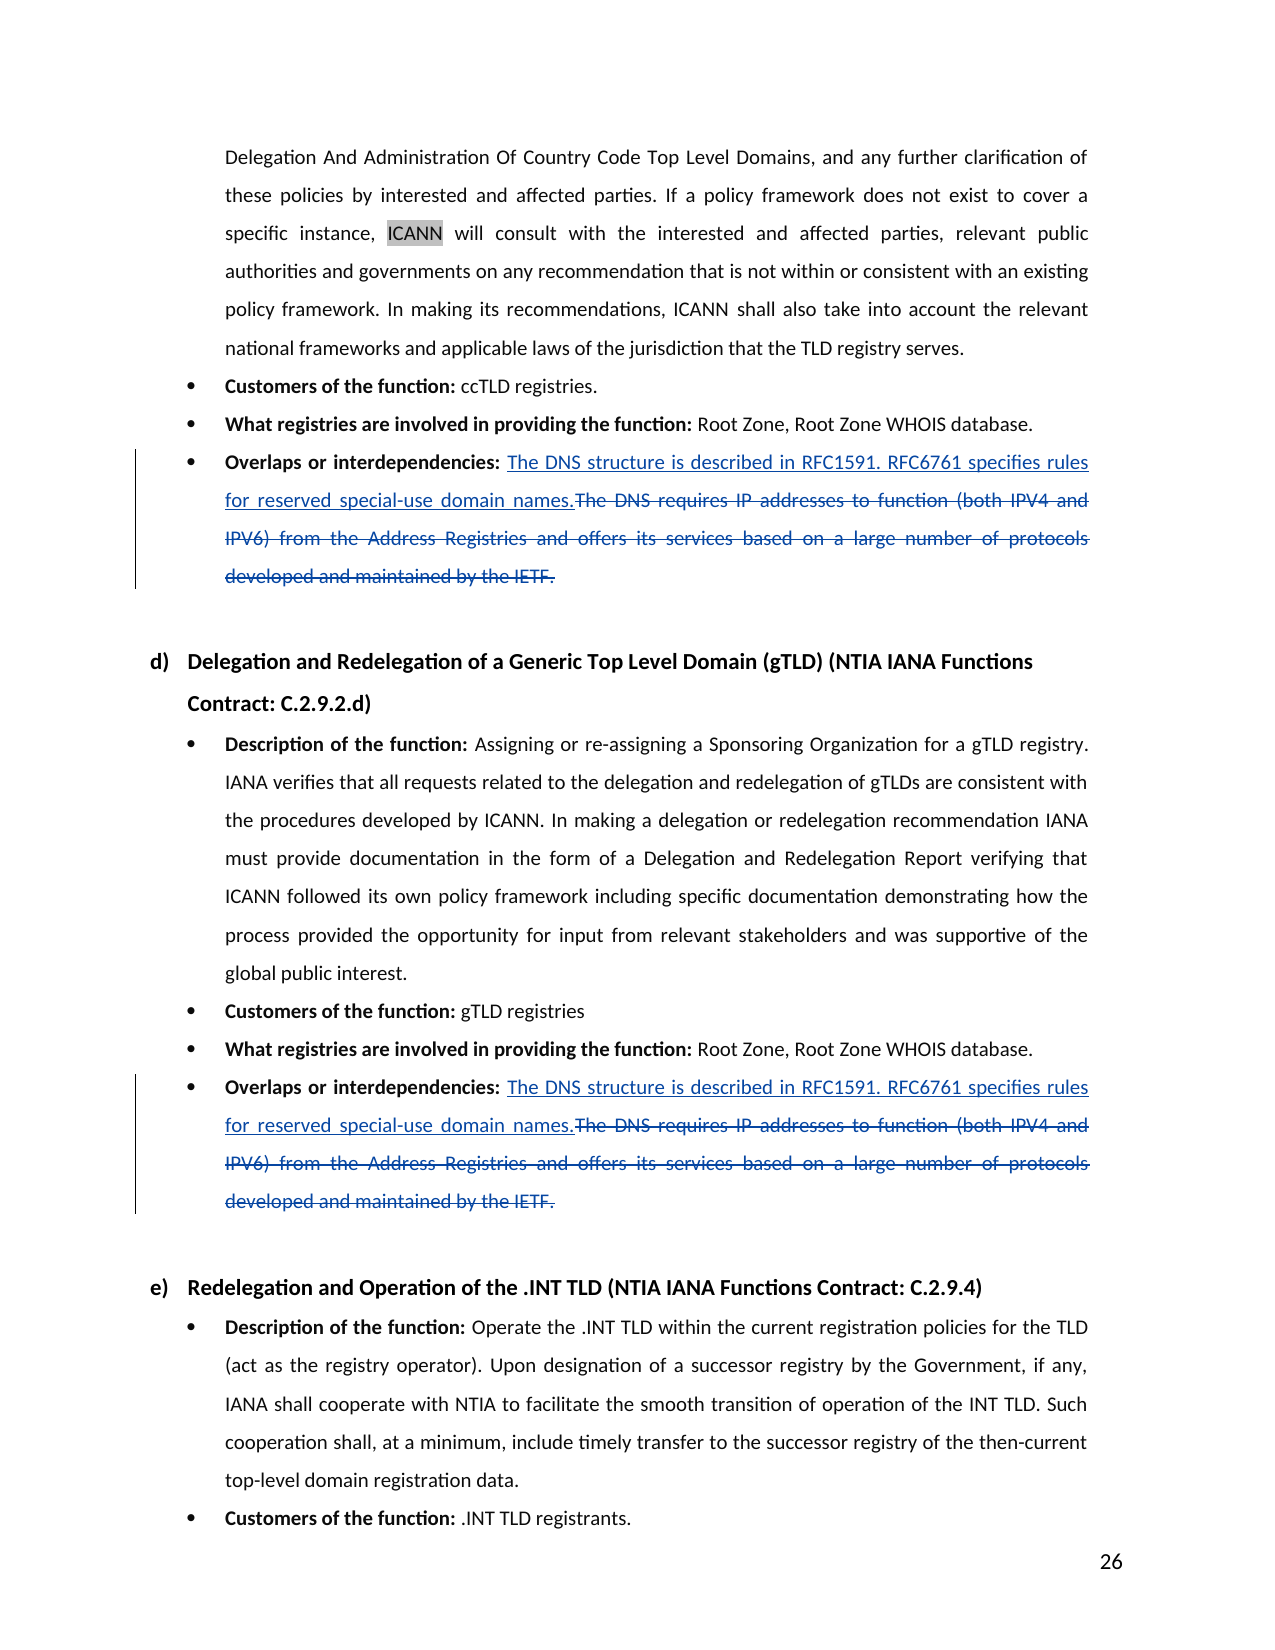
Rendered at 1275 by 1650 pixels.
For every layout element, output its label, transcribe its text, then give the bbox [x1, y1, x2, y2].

list What registries are involved in providing the function: Root Zone, Root Zone WHOIS database. [187, 411, 1089, 436]
list Description of the function: Assigning or re-assigning a Sponsoring Organization for a gTLD registry. IANA verifies that all requests related to the delegation and redelegation of gTLDs are consistent with the procedures developed by ICANN. In making a delegation or redelegation recommendation IANA must provide documentation in the form of a Delegation and Redelegation Report verifying that ICANN followed its own policy framework including specific documentation demonstrating how the process provided the opportunity for input from relevant stakeholders and was supportive of the global public interest. [187, 731, 1089, 985]
list Description of the function: Operate the .INT TLD within the current registration policies for the TLD (act as the registry operator). Upon designation of a successor registry by the Government, if any, IANA shall cooperate with NTIA to facilitate the smooth transition of operation of the INT TLD. Such cooperation shall, at a minimum, include timely transfer to the successor registry of the then-current top-level domain registration data. [187, 1314, 1089, 1492]
list Overlaps or interdependencies: [187, 449, 1089, 589]
list Overlaps or interdependencies: [187, 1074, 1089, 1214]
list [187, 144, 1089, 360]
list Customers of the function: ccTLD registries. [187, 373, 1089, 398]
list Delegation and Redelegation of a Generic Top Level Domain (gTLD) (NTIA IANA Functions Contract: C.2.9.2.d) [150, 647, 1123, 717]
list Redelegation and Operation of the .INT TLD (NTIA IANA Functions Contract: C.2.9.4) [150, 1273, 1123, 1301]
list What registries are involved in providing the function: Root Zone, Root Zone WHOIS database. [187, 1036, 1089, 1062]
list Customers of the function: gTLD registries [187, 998, 1089, 1023]
list Customers of the function: .INT TLD registrants. [187, 1505, 1089, 1531]
